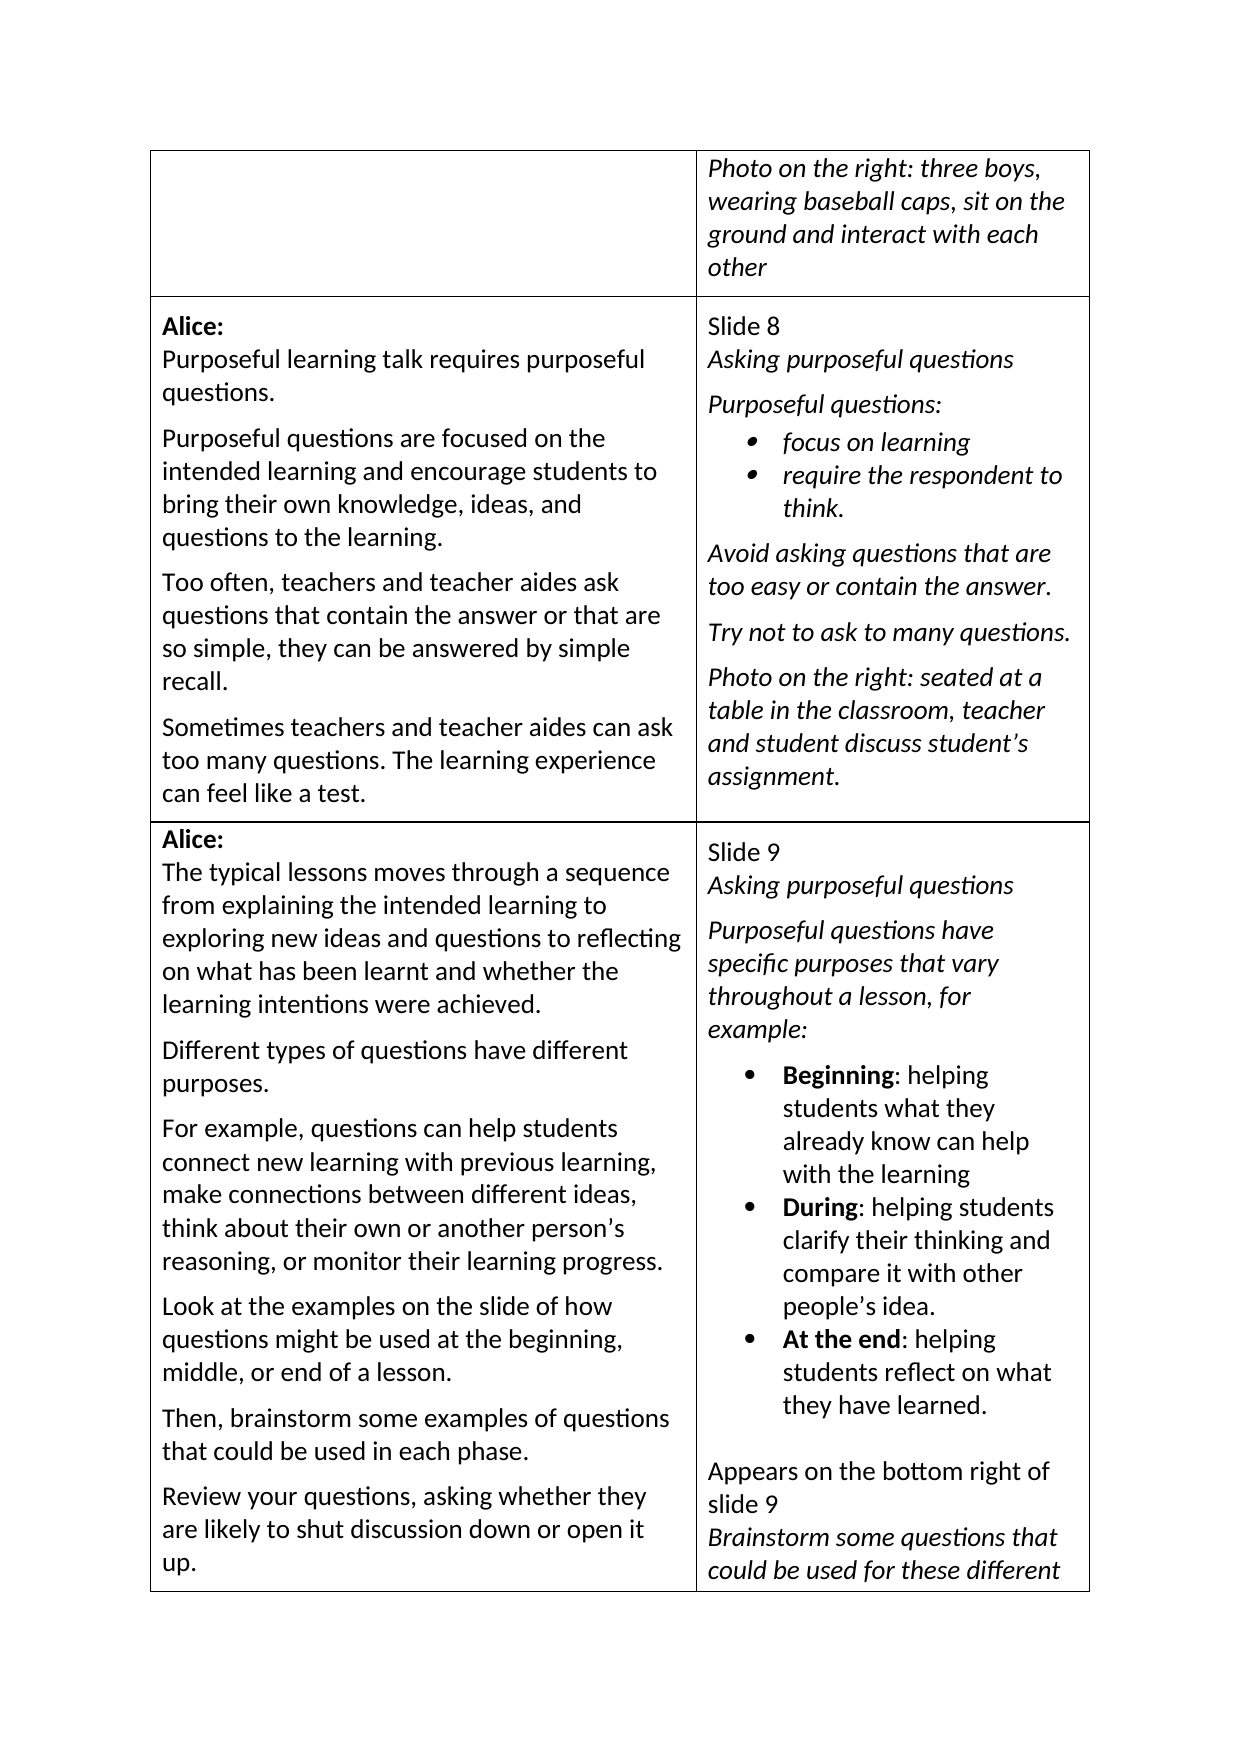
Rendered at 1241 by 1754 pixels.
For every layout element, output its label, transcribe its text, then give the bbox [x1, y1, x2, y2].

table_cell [151, 151, 696, 296]
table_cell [697, 151, 1089, 296]
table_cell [697, 823, 1089, 1591]
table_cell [151, 823, 696, 1591]
table_cell Alice: Purposeful learning talk requires purposeful questions. Purposeful questions are focused on the intended learning and encourage students to bring their own knowledge, ideas, and questions to the learning. Too often, teachers and teacher aides ask questions that contain the answer or that are so simple, they can be answered by simple recall. Sometimes teachers and teacher aides can ask too many questions. The learning experience can feel like a test. [151, 297, 696, 821]
table_cell Slide 8 Asking purposeful questions Purposeful questions: focus on learning require the respondent to think. Avoid asking questions that are too easy or contain the answer. Try not to ask to many questions. Photo on the right: seated at a table in the classroom, teacher and student discuss student’s assignment. [697, 297, 1089, 821]
